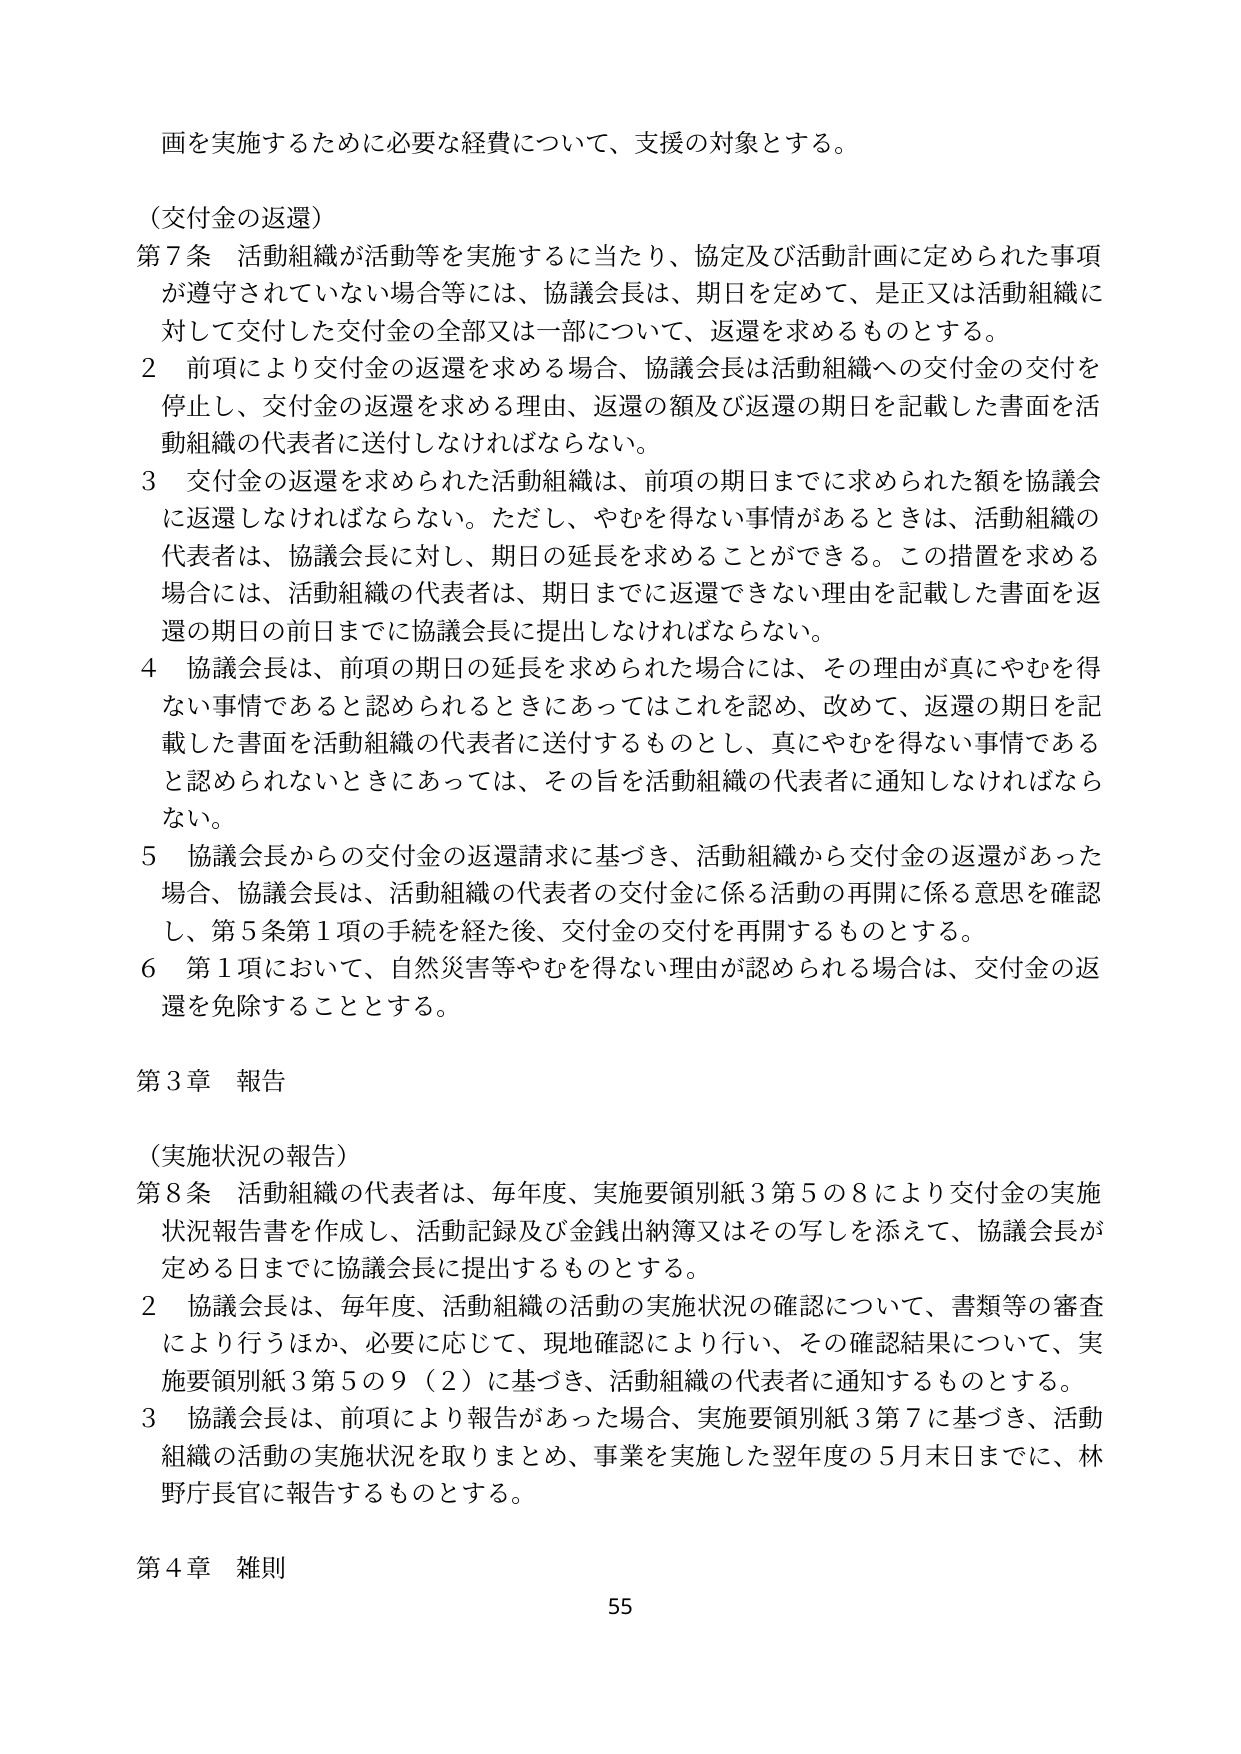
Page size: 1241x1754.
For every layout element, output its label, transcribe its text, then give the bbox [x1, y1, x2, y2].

text ３ 協議会長は、前項により報告があった場合、実施要領別紙３第７に基づき、活動組織の活動の実施状況を取りまとめ、事業を実施した翌年度の５月末日までに、林野庁長官に報告するものとする。 [136, 1398, 1104, 1511]
text 第８条 活動組織の代表者は、毎年度、実施要領別紙３第５の８により交付金の実施状況報告書を作成し、活動記録及び金銭出納簿又はその写しを添えて、協議会長が定める日までに協議会長に提出するものとする。 [136, 1173, 1104, 1286]
text ５ 協議会長からの交付金の返還請求に基づき、活動組織から交付金の返還があった場合、協議会長は、活動組織の代表者の交付金に係る活動の再開に係る意思を確認し、第５条第１項の手続を経た後、交付金の交付を再開するものとする。 [136, 836, 1104, 948]
text 第４章 雑則 [136, 1548, 1104, 1586]
text （実施状況の報告） [136, 1136, 1104, 1173]
text （交付金の返還） [136, 198, 1104, 236]
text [136, 123, 1104, 161]
text ３ 交付金の返還を求められた活動組織は、前項の期日までに求められた額を協議会に返還しなければならない。ただし、やむを得ない事情があるときは、活動組織の代表者は、協議会長に対し、期日の延長を求めることができる。この措置を求める場合には、活動組織の代表者は、期日までに返還できない理由を記載した書面を返還の期日の前日までに協議会長に提出しなければならない。 [136, 461, 1104, 648]
text ２ 前項により交付金の返還を求める場合、協議会長は活動組織への交付金の交付を停止し、交付金の返還を求める理由、返還の額及び返還の期日を記載した書面を活動組織の代表者に送付しなければならない。 [136, 348, 1104, 461]
text 第３章 報告 [136, 1061, 1104, 1098]
text ４ 協議会長は、前項の期日の延長を求められた場合には、その理由が真にやむを得ない事情であると認められるときにあってはこれを認め、改めて、返還の期日を記載した書面を活動組織の代表者に送付するものとし、真にやむを得ない事情であると認められないときにあっては、その旨を活動組織の代表者に通知しなければならない。 [136, 648, 1104, 836]
text 第７条 活動組織が活動等を実施するに当たり、協定及び活動計画に定められた事項が遵守されていない場合等には、協議会長は、期日を定めて、是正又は活動組織に対して交付した交付金の全部又は一部について、返還を求めるものとする。 [136, 236, 1104, 348]
text ６ 第１項において、自然災害等やむを得ない理由が認められる場合は、交付金の返還を免除することとする。 [136, 948, 1104, 1023]
text ２ 協議会長は、毎年度、活動組織の活動の実施状況の確認について、書類等の審査により行うほか、必要に応じて、現地確認により行い、その確認結果について、実施要領別紙３第５の９（２）に基づき、活動組織の代表者に通知するものとする。 [136, 1286, 1104, 1398]
